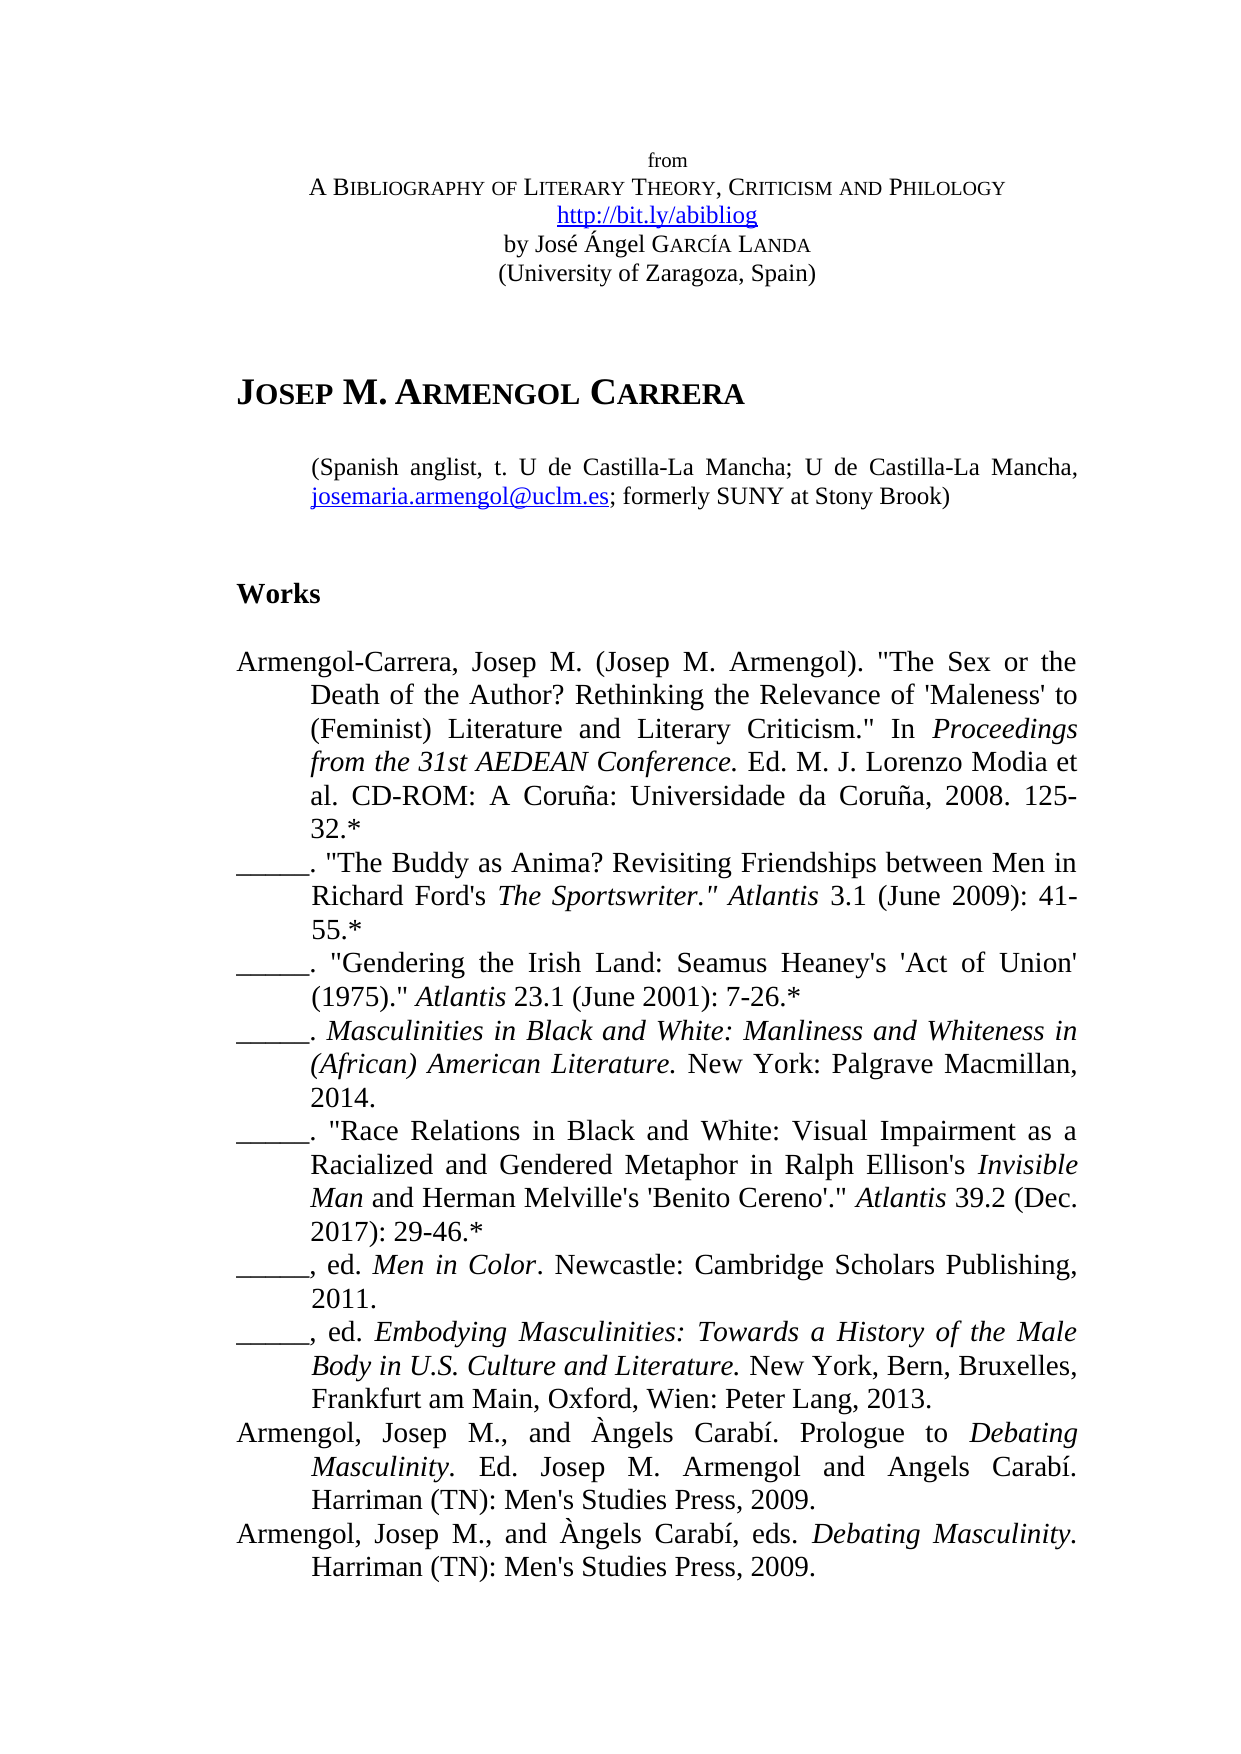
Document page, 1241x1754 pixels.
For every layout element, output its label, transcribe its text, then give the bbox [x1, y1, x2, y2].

text (Spanish anglist, t. U de Castilla-La Mancha; U de Castilla-La Mancha, josemaria.armengol@uclm.es; formerly SUNY at Stony Brook) [236, 452, 1078, 509]
text _____, ed. Men in Color. Newcastle: Cambridge Scholars Publishing, 2011. [236, 1247, 1078, 1314]
text _____, ed. Embodying Masculinities: Towards a History of the Male Body in U.S. Culture and Literature. New York, Bern, Bruxelles, Frankfurt am Main, Oxford, Wien: Peter Lang, 2013. [236, 1314, 1078, 1415]
text by José Ángel García Landa [236, 229, 1078, 258]
text A Bibliography of Literary Theory, Criticism and Philology [236, 172, 1078, 200]
text http://bit.ly/abibliog [236, 200, 1078, 229]
text from [236, 148, 1078, 172]
text _____. "Race Relations in Black and White: Visual Impairment as a Racialized and Gendered Metaphor in Ralph Ellison's Invisible Man and Herman Melville's 'Benito Cereno'." Atlantis 39.2 (Dec. 2017): 29-46.* [236, 1113, 1078, 1247]
text Works [236, 577, 1078, 610]
text Armengol, Josep M., and Àngels Carabí, eds. Debating Masculinity. Harriman (TN): Men's Studies Press, 2009. [236, 1516, 1078, 1583]
text _____. "The Buddy as Anima? Revisiting Friendships between Men in Richard Ford's The Sportswriter." Atlantis 3.1 (June 2009): 41-55.* [236, 845, 1078, 946]
text (University of Zaragoza, Spain) [236, 258, 1078, 287]
text _____. Masculinities in Black and White: Manliness and Whiteness in (African) American Literature. New York: Palgrave Macmillan, 2014. [236, 1013, 1078, 1113]
text Armengol-Carrera, Josep M. (Josep M. Armengol). "The Sex or the Death of the Author? Rethinking the Relevance of 'Maleness' to (Feminist) Literature and Literary Criticism." In Proceedings from the 31st AEDEAN Conference. Ed. M. J. Lorenzo Modia et al. CD-ROM: A Coruña: Universidade da Coruña, 2008. 125-32.* [236, 644, 1078, 845]
text _____. "Gendering the Irish Land: Seamus Heaney's 'Act of Union' (1975)." Atlantis 23.1 (June 2001): 7-26.* [236, 946, 1078, 1013]
text Armengol, Josep M., and Àngels Carabí. Prologue to Debating Masculinity. Ed. Josep M. Armengol and Angels Carabí. Harriman (TN): Men's Studies Press, 2009. [236, 1415, 1078, 1516]
subtitle Josep M. Armengol Carrera [236, 369, 1078, 412]
